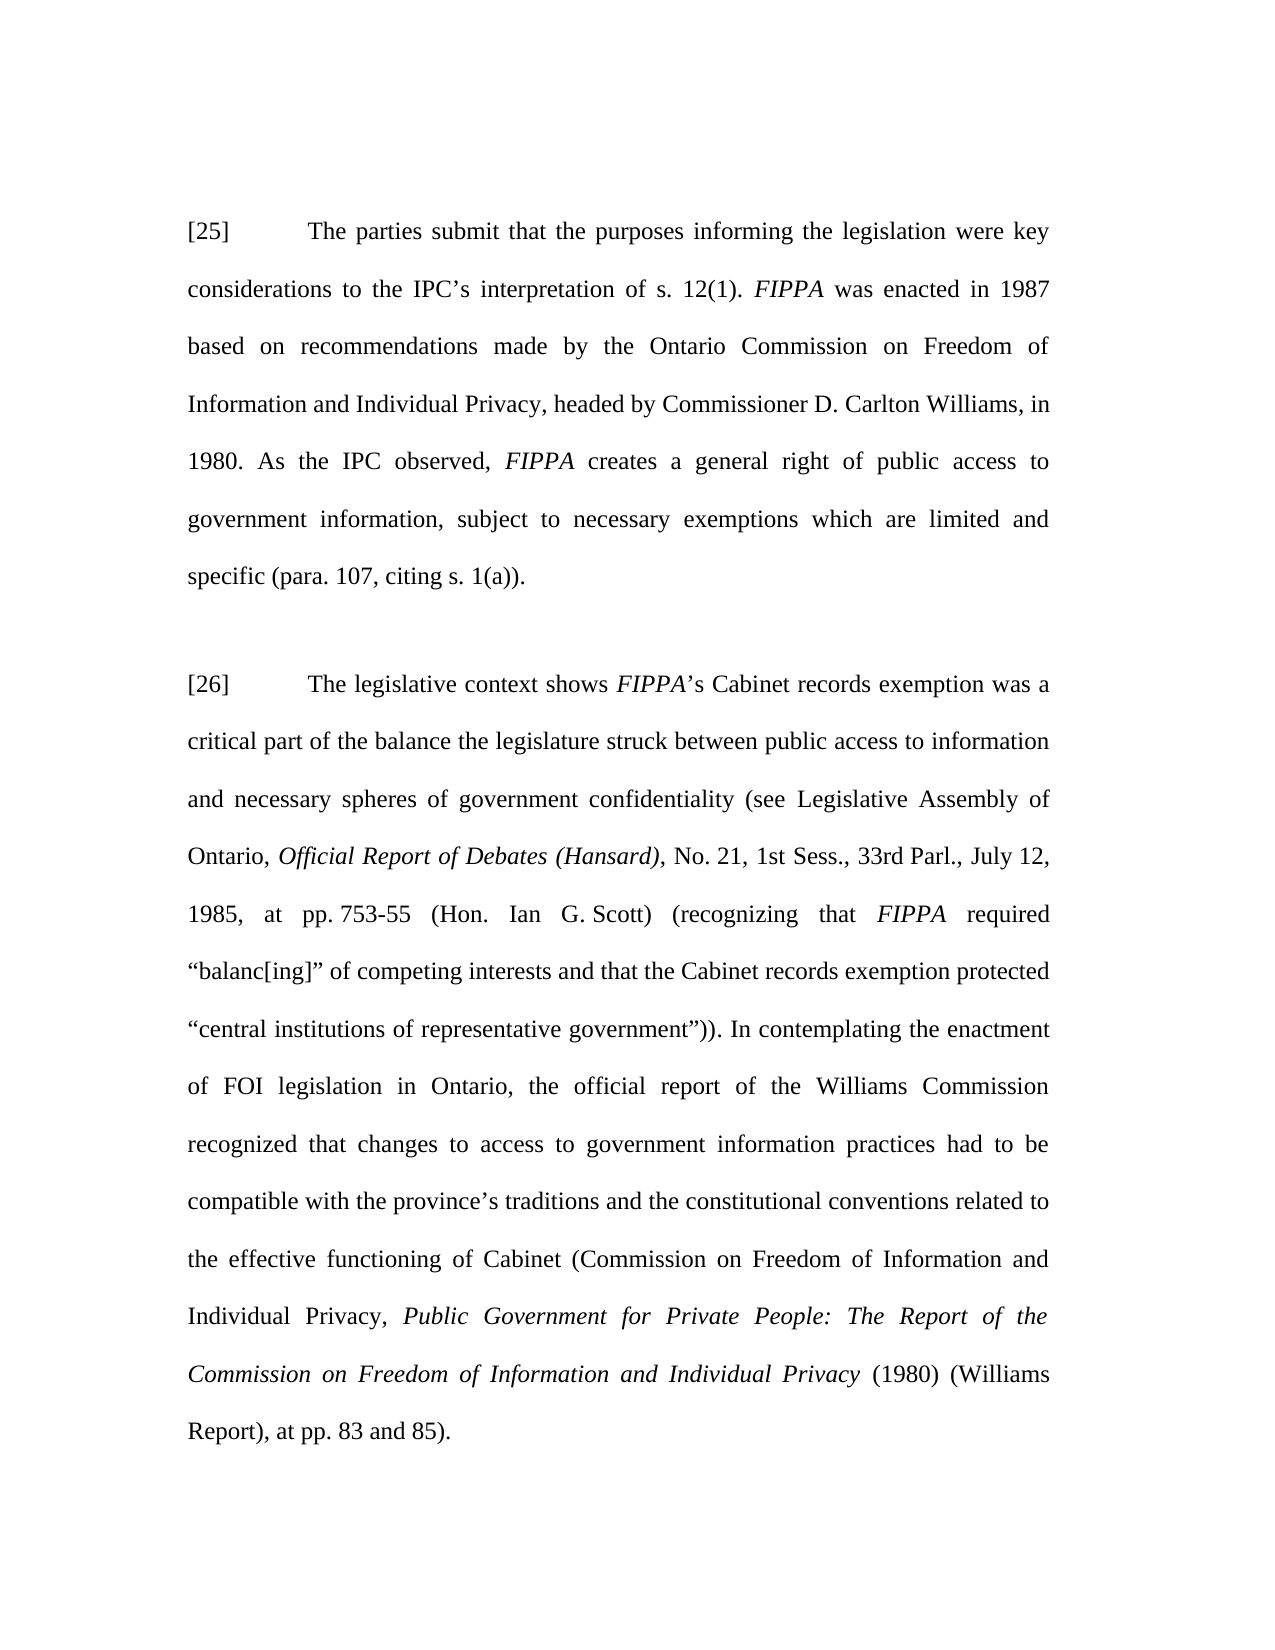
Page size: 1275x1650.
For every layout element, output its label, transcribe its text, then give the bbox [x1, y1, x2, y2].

text The legislative context shows FIPPA’s Cabinet records exemption was a critical part of the balance the legislature struck between public access to information and necessary spheres of government confidentiality (see Legislative Assembly of Ontario, Official Report of Debates (Hansard), No. 21, 1st Sess., 33rd Parl., July 12, 1985, at pp. 753-55 (Hon. Ian G. Scott) (recognizing that FIPPA required “balanc[ing]” of competing interests and that the Cabinet records exemption protected “central institutions of representative government”)). In contemplating the enactment of FOI legislation in Ontario, the official report of the Williams Commission recognized that changes to access to government information practices had to be compatible with the province’s traditions and the constitutional conventions related to the effective functioning of Cabinet (Commission on Freedom of Information and Individual Privacy, Public Government for Private People: The Report of the Commission on Freedom of Information and Individual Privacy (1980) (Williams Report), at pp. 83 and 85). [187, 669, 1050, 1445]
text The parties submit that the purposes informing the legislation were key considerations to the IPC’s interpretation of s. 12(1). FIPPA was enacted in 1987 based on recommendations made by the Ontario Commission on Freedom of Information and Individual Privacy, headed by Commissioner D. Carlton Williams, in 1980. As the IPC observed, FIPPA creates a general right of public access to government information, subject to necessary exemptions which are limited and specific (para. 107, citing s. 1(a)). [187, 216, 1050, 590]
